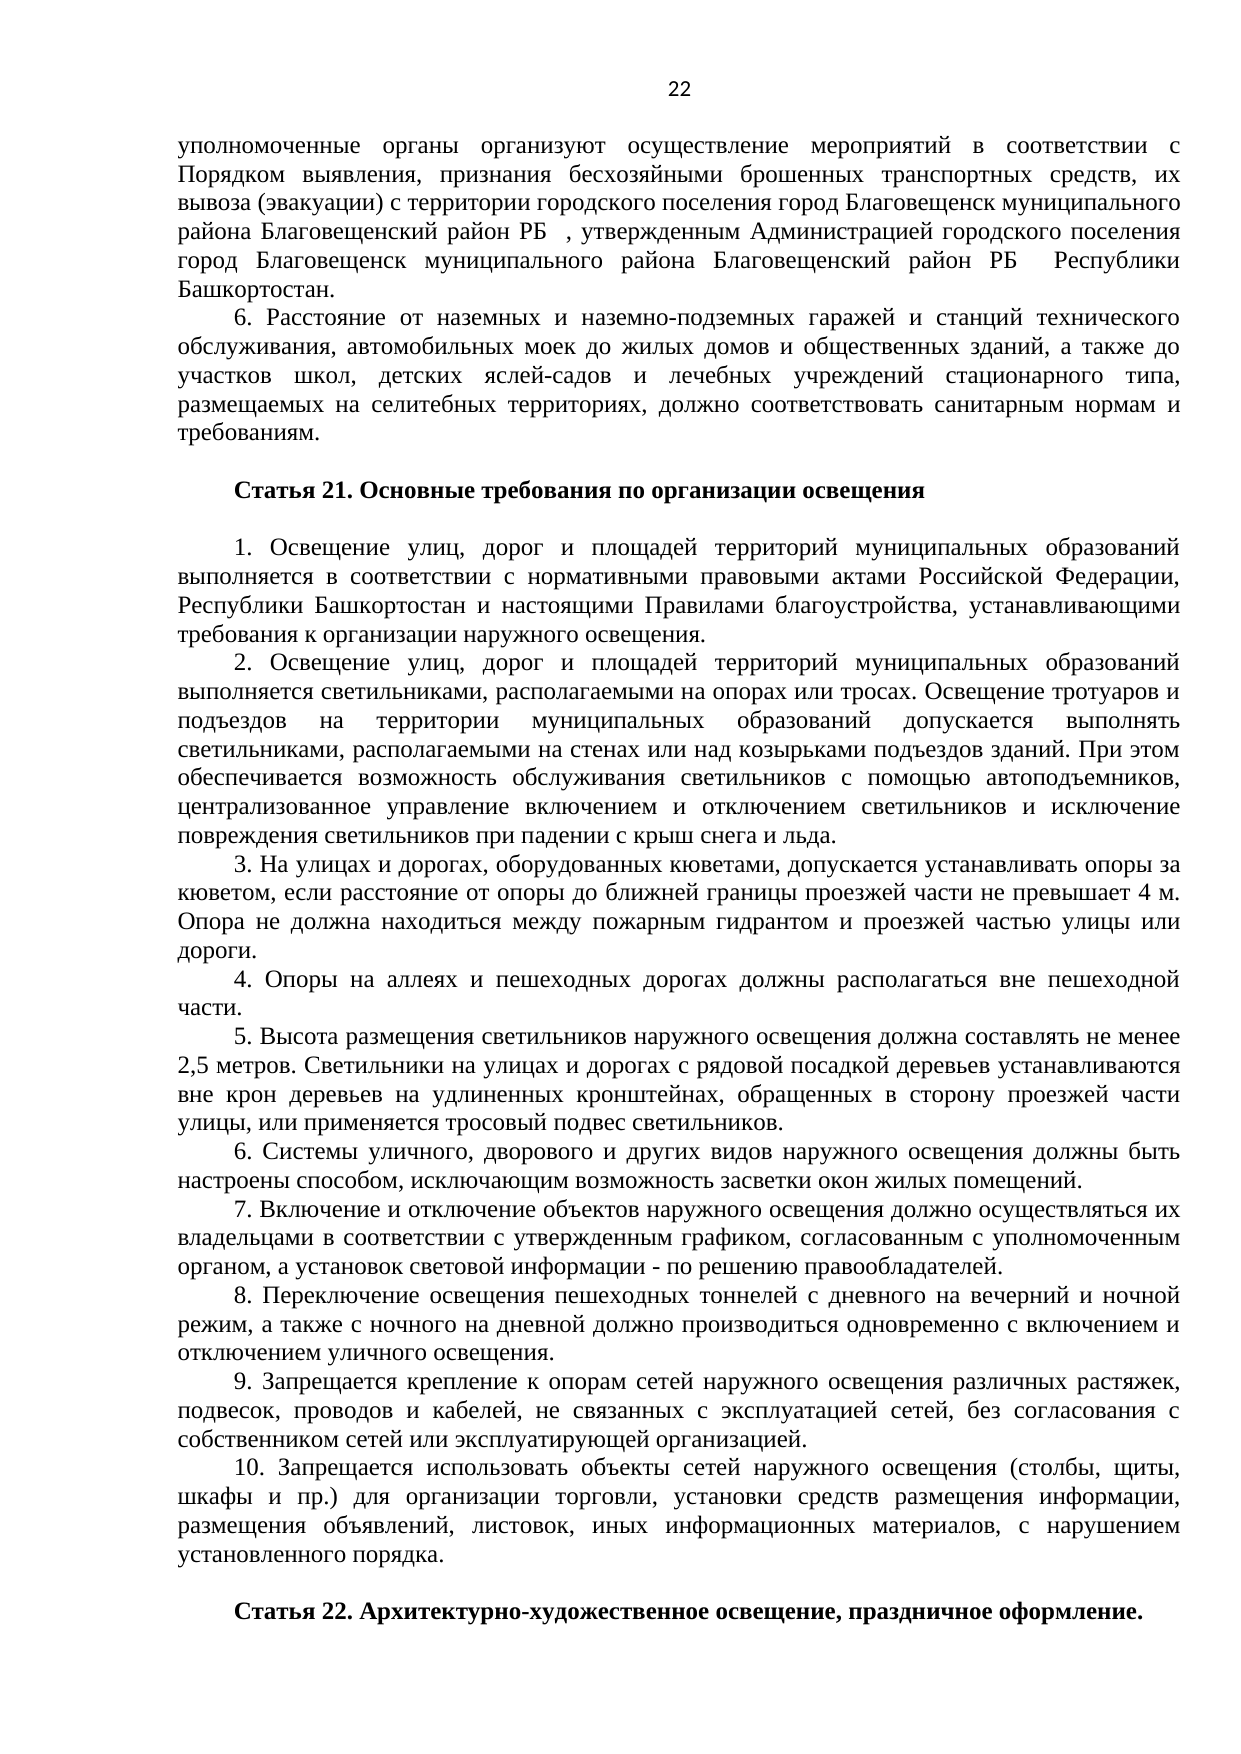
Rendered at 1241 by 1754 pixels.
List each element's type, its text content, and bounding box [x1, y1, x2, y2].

text 9. Запрещается крепление к опорам сетей наружного освещения различных растяжек, подвесок, проводов и кабелей, не связанных с эксплуатацией сетей, без согласования с собственником сетей или эксплуатирующей организацией. [177, 1366, 1181, 1452]
text 5. Высота размещения светильников наружного освещения должна составлять не менее 2,5 метров. Светильники на улицах и дорогах с рядовой посадкой деревьев устанавливаются вне крон деревьев на удлиненных кронштейнах, обращенных в сторону проезжей части улицы, или применяется тросовый подвес светильников. [177, 1021, 1181, 1136]
text 8. Переключение освещения пешеходных тоннелей с дневного на вечерний и ночной режим, а также с ночного на дневной должно производиться одновременно с включением и отключением уличного освещения. [177, 1280, 1181, 1366]
text 2. Освещение улиц, дорог и площадей территорий муниципальных образований выполняется светильниками, располагаемыми на опорах или тросах. Освещение тротуаров и подъездов на территории муниципальных образований допускается выполнять светильниками, располагаемыми на стенах или над козырьками подъездов зданий. При этом обеспечивается возможность обслуживания светильников с помощью автоподъемников, централизованное управление включением и отключением светильников и исключение повреждения светильников при падении с крыш снега и льда. [177, 647, 1181, 849]
title Статья 21. Основные требования по организации освещения [177, 475, 1181, 504]
text 6. Системы уличного, дворового и других видов наружного освещения должны быть настроены способом, исключающим возможность засветки окон жилых помещений. [177, 1136, 1181, 1194]
title Статья 22. Архитектурно-художественное освещение, праздничное оформление. [177, 1596, 1181, 1625]
text 3. На улицах и дорогах, оборудованных кюветами, допускается устанавливать опоры за кюветом, если расстояние от опоры до ближней границы проезжей части не превышает 4 м. Опора не должна находиться между пожарным гидрантом и проезжей частью улицы или дороги. [177, 849, 1181, 964]
text 4. Опоры на аллеях и пешеходных дорогах должны располагаться вне пешеходной части. [177, 964, 1181, 1021]
text 7. Включение и отключение объектов наружного освещения должно осуществляться их владельцами в соответствии с утвержденным графиком, согласованным с уполномоченным органом, а установок световой информации - по решению правообладателей. [177, 1194, 1181, 1280]
text 1. Освещение улиц, дорог и площадей территорий муниципальных образований выполняется в соответствии с нормативными правовыми актами Российской Федерации, Республики Башкортостан и настоящими Правилами благоустройства, устанавливающими требования к организации наружного освещения. [177, 532, 1181, 647]
text 10. Запрещается использовать объекты сетей наружного освещения (столбы, щиты, шкафы и пр.) для организации торговли, установки средств размещения информации, размещения объявлений, листовок, иных информационных материалов, с нарушением установленного порядка. [177, 1452, 1181, 1567]
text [177, 130, 1181, 302]
text 6. Расстояние от наземных и наземно-подземных гаражей и станций технического обслуживания, автомобильных моек до жилых домов и общественных зданий, а также до участков школ, детских яслей-садов и лечебных учреждений стационарного типа, размещаемых на селитебных территориях, должно соответствовать санитарным нормам и требованиям. [177, 302, 1181, 446]
